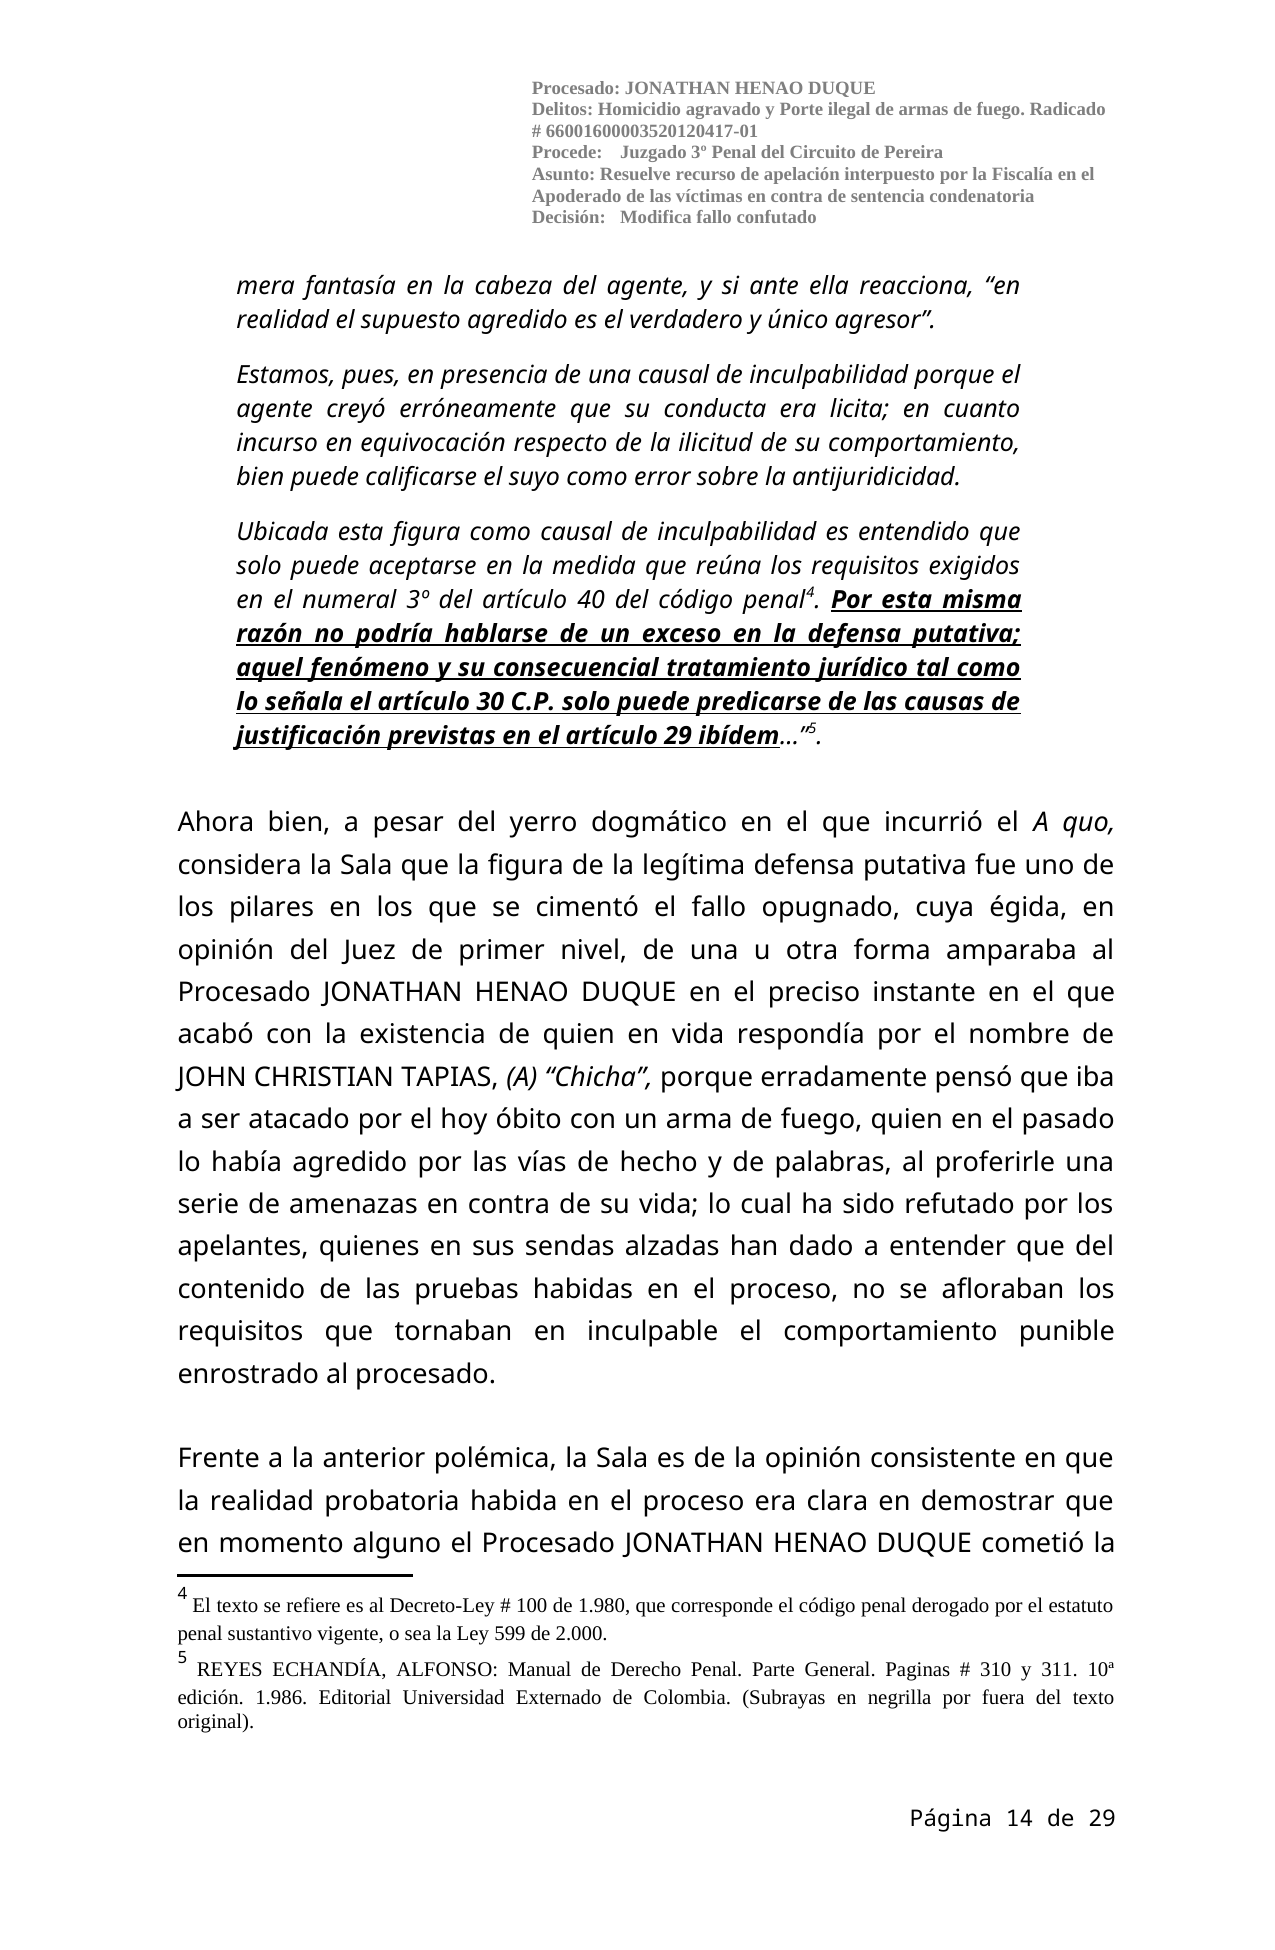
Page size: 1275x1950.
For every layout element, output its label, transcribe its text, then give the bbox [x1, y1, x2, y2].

text Ahora bien, a pesar del yerro dogmático en el que incurrió el A quo, considera la Sala que la figura de la legítima defensa putativa fue uno de los pilares en los que se cimentó el fallo opugnado, cuya égida, en opinión del Juez de primer nivel, de una u otra forma amparaba al Procesado JONATHAN HENAO DUQUE en el preciso instante en el que acabó con la existencia de quien en vida respondía por el nombre de JOHN CHRISTIAN TAPIAS, (A) “Chicha”, porque erradamente pensó que iba a ser atacado por el hoy óbito con un arma de fuego, quien en el pasado lo había agredido por las vías de hecho y de palabras, al proferirle una serie de amenazas en contra de su vida; lo cual ha sido refutado por los apelantes, quienes en sus sendas alzadas han dado a entender que del contenido de las pruebas habidas en el proceso, no se afloraban los requisitos que tornaban en inculpable el comportamiento punible enrostrado al procesado. [177, 803, 1116, 1391]
text Ubicada esta figura como causal de inculpabilidad es entendido que solo puede aceptarse en la medida que reúna los requisitos exigidos en el numeral 3º del artículo 40 del código penal. Por esta misma razón no podría hablarse de un exceso en la defensa putativa; aquel fenómeno y su consecuencial tratamiento jurídico tal como lo señala el artículo 30 C.P. solo puede predicarse de las causas de justificación previstas en el artículo 29 ibídem…”. [236, 513, 1022, 752]
text Estamos, pues, en presencia de una causal de inculpabilidad porque el agente creyó erróneamente que su conducta era licita; en cuanto incurso en equivocación respecto de la ilicitud de su comportamiento, bien puede calificarse el suyo como error sobre la antijuridicidad. [236, 356, 1022, 493]
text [177, 1439, 1116, 1561]
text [236, 267, 1022, 336]
